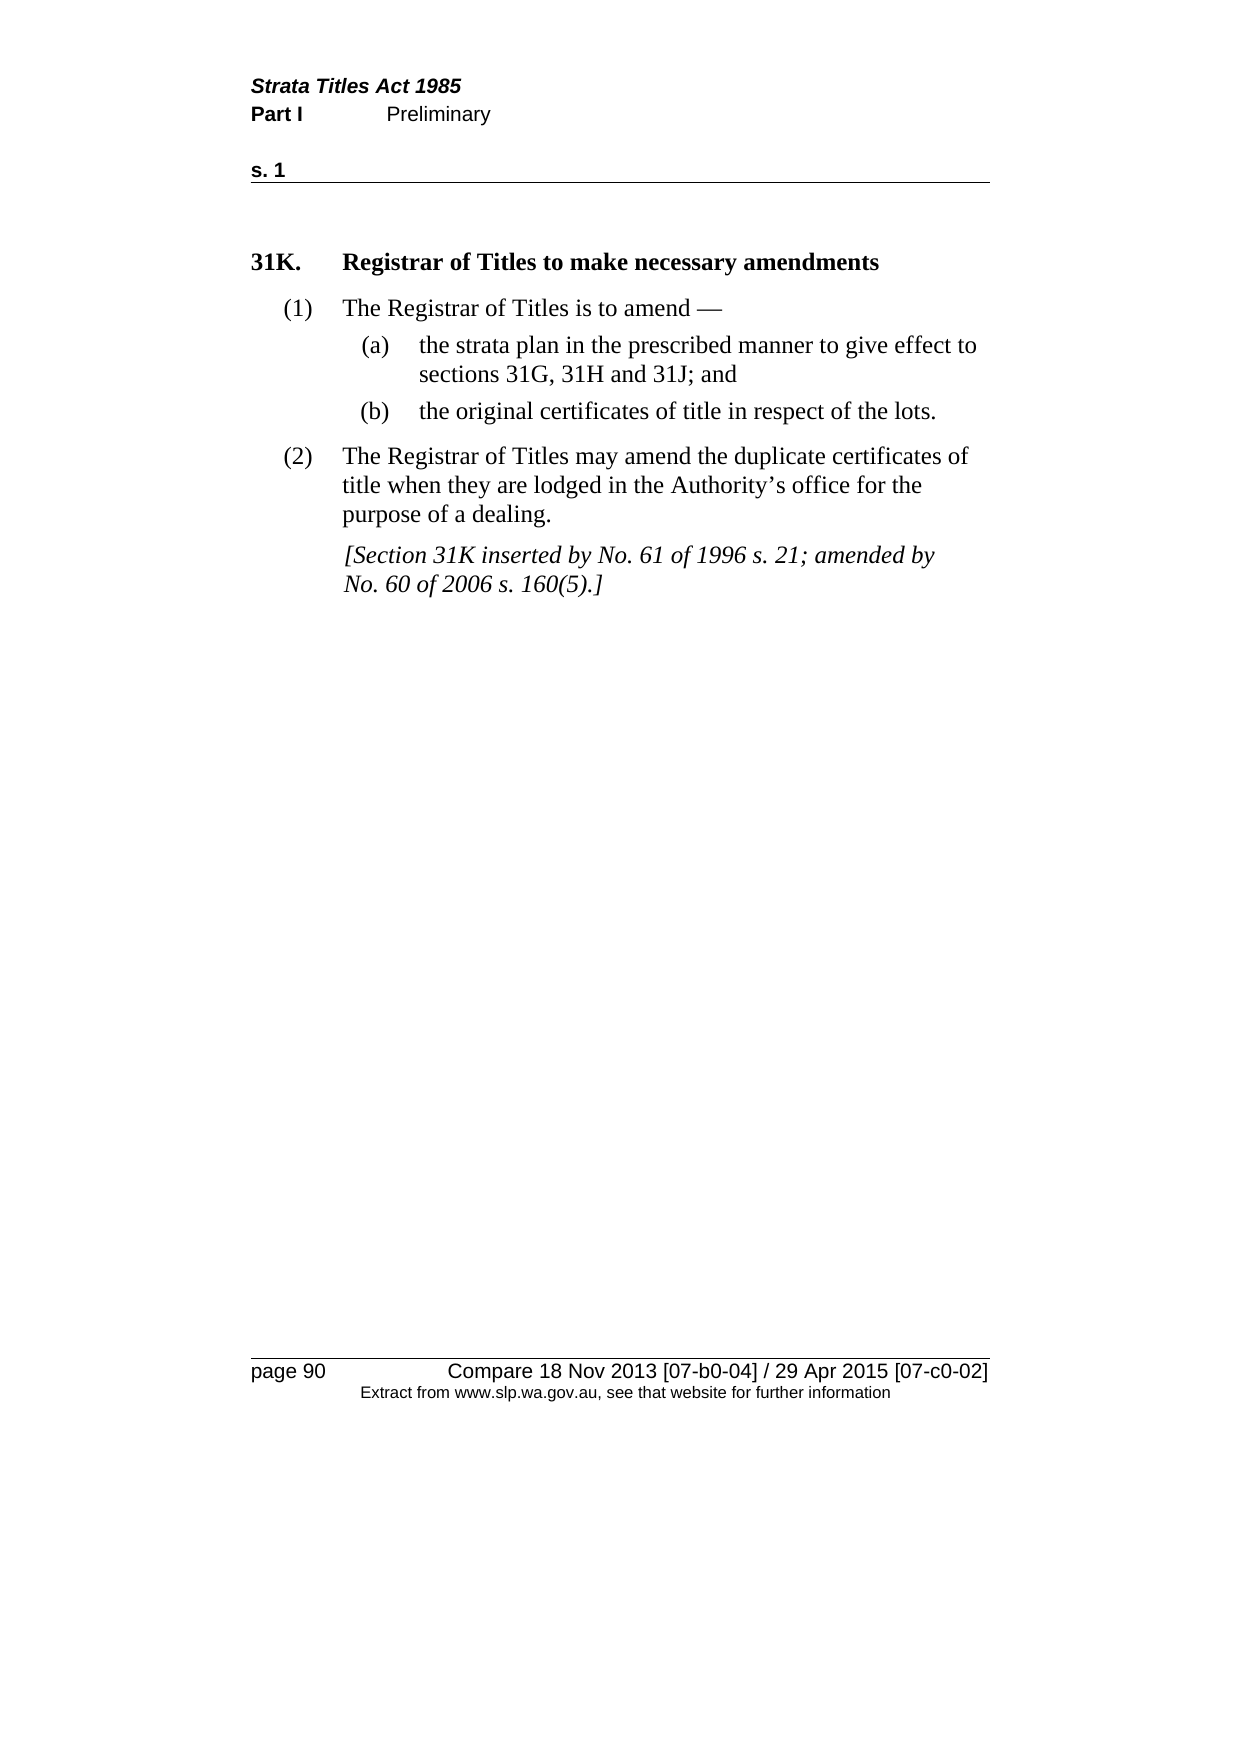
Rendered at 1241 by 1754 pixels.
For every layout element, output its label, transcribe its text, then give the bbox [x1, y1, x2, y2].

text [Section 31K inserted by No. 61 of 1996 s. 21; amended by No. 60 of 2006 s. 160(5).] [251, 540, 990, 597]
subtitle 31K. Registrar of Titles to make necessary amendments [251, 247, 990, 276]
text (2) The Registrar of Titles may amend the duplicate certificates of title when they are lodged in the Authority’s office for the purpose of a dealing. [251, 441, 990, 527]
text (b) the original certificates of title in respect of the lots. [251, 396, 990, 424]
text (1) The Registrar of Titles is to amend — [251, 293, 990, 322]
text (a) the strata plan in the prescribed manner to give effect to sections 31G, 31H and 31J; and [251, 330, 990, 387]
